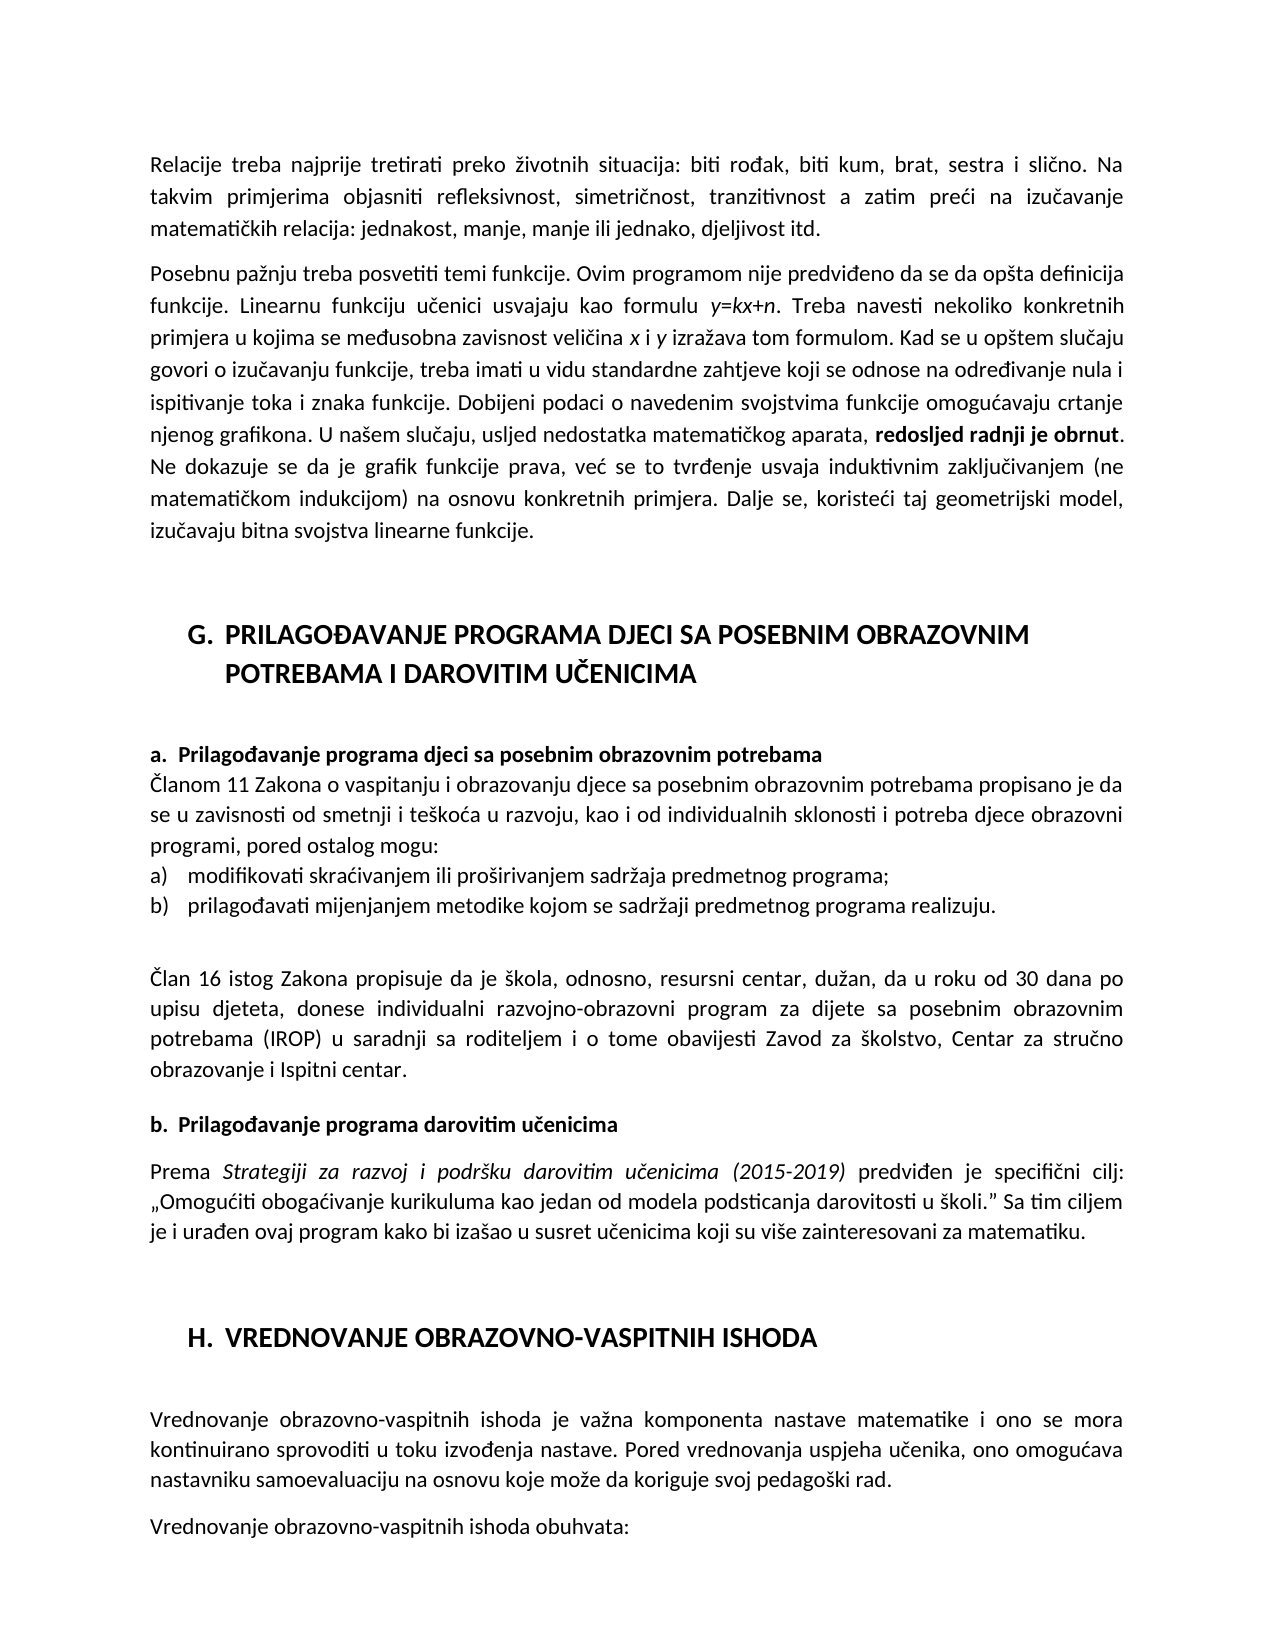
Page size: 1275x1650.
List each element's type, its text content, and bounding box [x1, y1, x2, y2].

subtitle PRILAGOĐAVANJE PROGRAMA DJECI SA POSEBNIM OBRAZOVNIM POTREBAMA I DAROVITIM UČENICIMA [187, 616, 1125, 691]
text Član 16 istog Zakona propisuje da je škola, odnosno, resursni centar, dužan, da u roku od 30 dana po upisu djeteta, donese individualni razvojno-obrazovni program za dijete sa posebnim obrazovnim potrebama (IROP) u saradnji sa roditeljem i o tome obavijesti Zavod za školstvo, Centar za stručno obrazovanje i Ispitni centar. [150, 964, 1125, 1083]
text Posebnu pažnju treba posvetiti temi funkcije. Ovim programom nije predviđeno da se da opšta definicija funkcije. Linearnu funkciju učenici usvajaju kao formulu y=kx+n. Treba navesti nekoliko konkretnih primjera u kojima se međusobna zavisnost veličina x i y izražava tom formulom. Kad se u opštem slučaju govori o izučavanju funkcije, treba imati u vidu standardne zahtjeve koji se odnose na određivanje nula i ispitivanje toka i znaka funkcije. Dobijeni podaci o navedenim svojstvima funkcije omogućavaju crtanje njenog grafikona. U našem slučaju, usljed nedostatka matematičkog aparata, redosljed radnji je obrnut. Ne dokazuje se da je grafik funkcije prava, već se to tvrđenje usvaja induktivnim zaključivanjem (ne matematičkom indukcijom) na osnovu konkretnih primjera. Dalje se, koristeći taj geometrijski model, izučavaju bitna svojstva linearne funkcije. [150, 259, 1125, 544]
text Prema Strategiji za razvoj i podršku darovitim učenicima (2015-2019) predviđen je specifični cilj: „Omogućiti obogaćivanje kurikuluma kao jedan od modela podsticanja darovitosti u školi.” Sa tim ciljem je i urađen ovaj program kako bi izašao u susret učenicima koji su više zainteresovani za matematiku. [150, 1157, 1125, 1245]
list prilagođavati mijenjanjem metodike kojom se sadržaji predmetnog programa realizuju. [150, 891, 1125, 919]
list modifikovati skraćivanjem ili proširivanjem sadržaja predmetnog programa; [150, 861, 1125, 889]
text Relacije treba najprije tretirati preko životnih situacija: biti rođak, biti kum, brat, sestra i slično. Na takvim primjerima objasniti refleksivnost, simetričnost, tranzitivnost a zatim preći na izučavanje matematičkih relacija: jednakost, manje, manje ili jednako, djeljivost itd. [150, 150, 1125, 242]
text Vrednovanje obrazovno-vaspitnih ishoda je važna komponenta nastave matematike i ono se mora kontinuirano sprovoditi u toku izvođenja nastave. Pored vrednovanja uspjeha učenika, ono omogućava nastavniku samoevaluaciju na osnovu koje može da koriguje svoj pedagoški rad. [150, 1405, 1125, 1493]
subtitle VREDNOVANJE OBRAZOVNO-VASPITNIH ISHODA [187, 1319, 1125, 1355]
text Članom 11 Zakona o vaspitanju i obrazovanju djece sa posebnim obrazovnim potrebama propisano je da se u zavisnosti od smetnji i teškoća u razvoju, kao i od individualnih sklonosti i potreba djece obrazovni programi, pored ostalog mogu: [150, 770, 1125, 859]
text Vrednovanje obrazovno-vaspitnih ishoda obuhvata: [150, 1512, 1125, 1540]
list Prilagođavanje programa darovitim učenicima [150, 1110, 1125, 1138]
list Prilagođavanje programa djeci sa posebnim obrazovnim potrebama [150, 740, 1125, 768]
